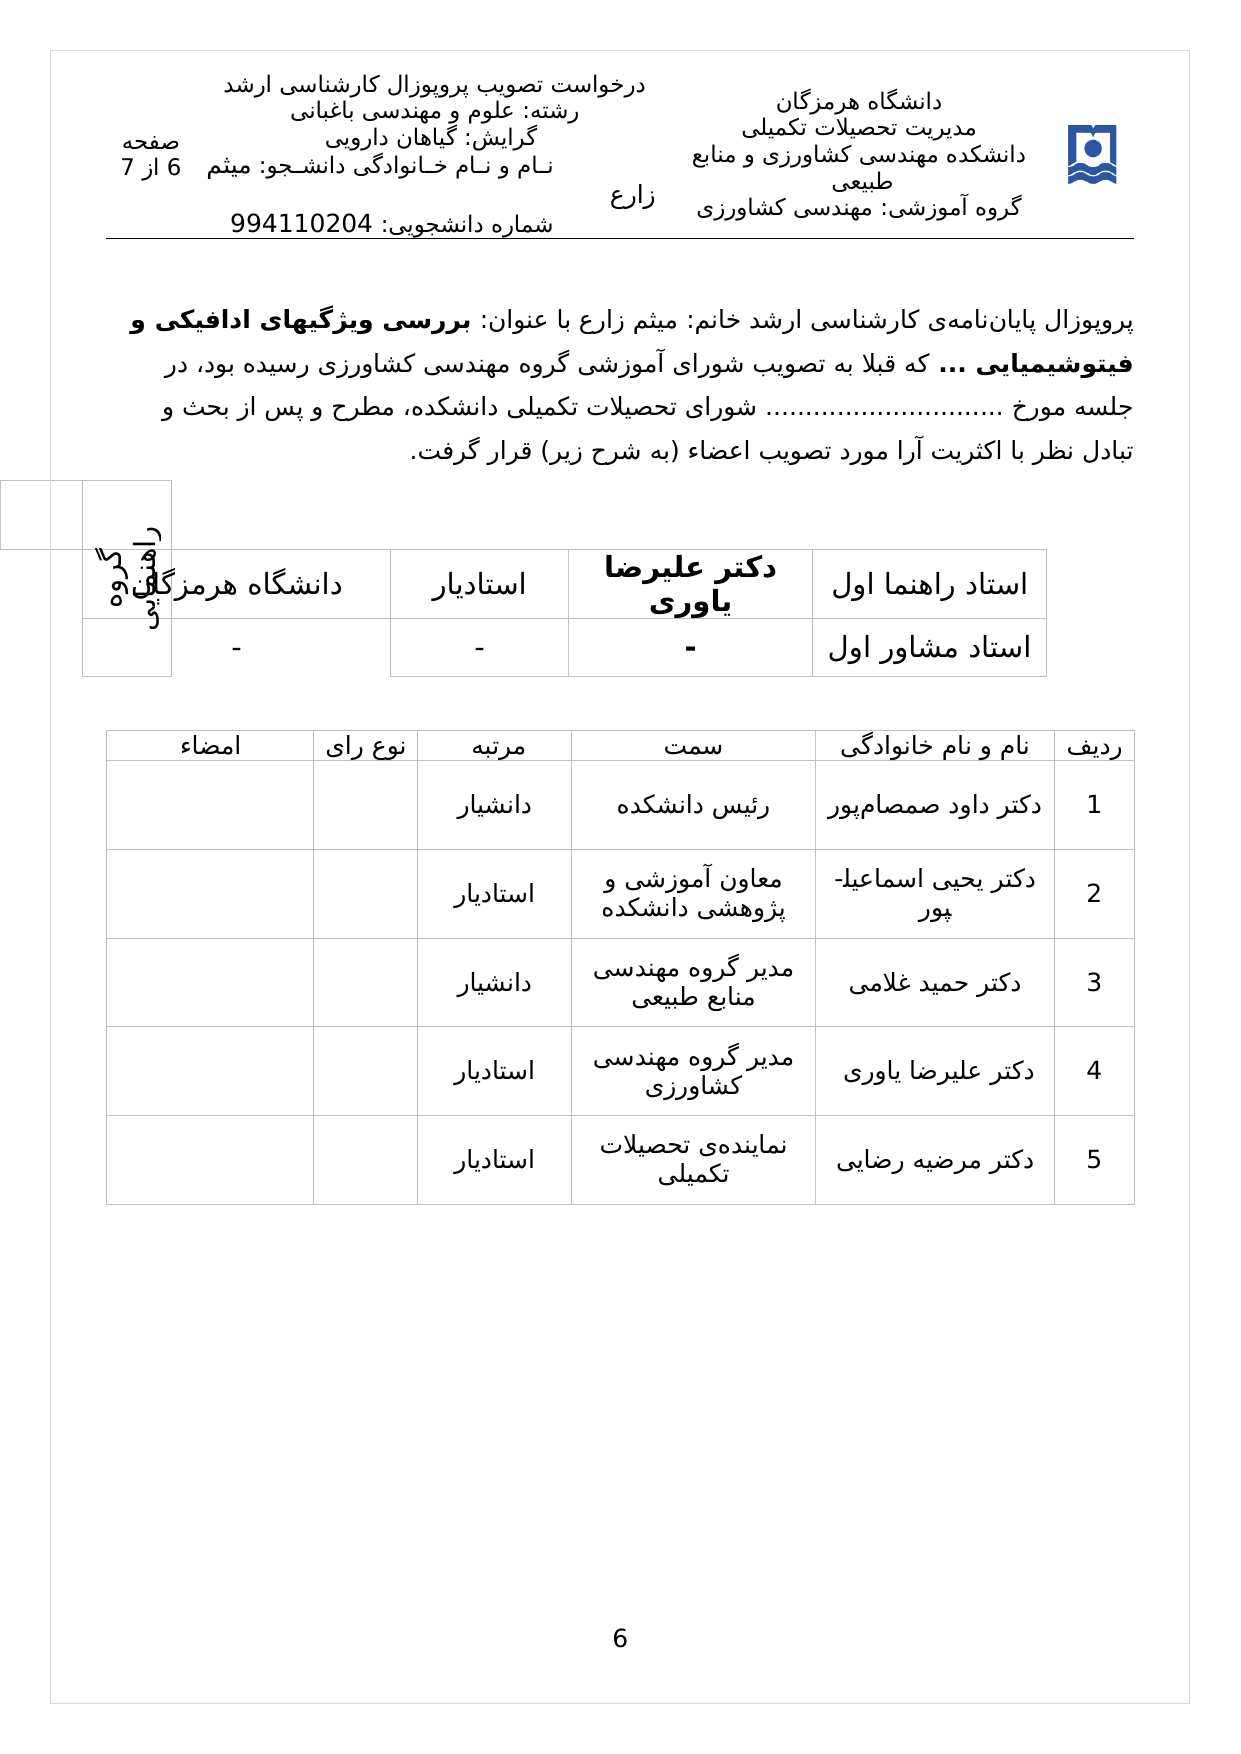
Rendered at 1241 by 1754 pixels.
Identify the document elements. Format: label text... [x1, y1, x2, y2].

table_cell [314, 1027, 417, 1115]
table_cell استاد مشاور اول [813, 619, 1046, 676]
table_cell نماینده‌ی تحصیلات تکمیلی [572, 1116, 815, 1203]
table_header سمت [572, 731, 815, 760]
table_cell [107, 1027, 313, 1115]
table_cell [107, 761, 313, 849]
table_cell - [83, 619, 171, 676]
table_cell - [391, 619, 568, 676]
table_cell دانشیار [418, 761, 571, 849]
table_header نام و نام خانوادگی [816, 731, 1054, 760]
table_cell - [569, 619, 812, 676]
table_cell دانشیار [418, 939, 571, 1026]
table_header نوع رای [314, 731, 417, 760]
table_cell 4 [1055, 1027, 1134, 1115]
table_cell [107, 1116, 313, 1203]
table_cell استادیار [418, 1116, 571, 1203]
table_cell 3 [1055, 939, 1134, 1026]
table_cell دانشگاه هرمزگان [172, 550, 390, 618]
table_cell مدیر گروه مهندسی کشاورزی [572, 1027, 815, 1115]
table_cell - [172, 619, 390, 676]
table_cell معاون آموزشی و پژوهشی دانشکده [572, 850, 815, 937]
table_cell [314, 850, 417, 937]
table_cell 5 [1055, 1116, 1134, 1203]
table_cell استادیار [391, 550, 568, 618]
table_cell دکتر داود صمصام‌پور [816, 761, 1054, 849]
table_cell 1 [1055, 761, 1134, 849]
table_cell دانشگاه هرمزگان [83, 550, 171, 618]
table_cell [107, 939, 313, 1026]
table_cell دکتر یحیی اسماعیلپور [816, 850, 1054, 937]
table_header مرتبه [418, 731, 571, 760]
table_cell استاد راهنما اول [813, 550, 1046, 618]
table_header ردیف [1055, 731, 1134, 760]
table_cell دکتر حمید غلامی [816, 939, 1054, 1026]
table_header گروه راهنمایی رساله [83, 481, 171, 549]
table_cell مدیر گروه مهندسی منابع طبیعی [572, 939, 815, 1026]
table_cell [107, 850, 313, 937]
table_cell استادیار [418, 1027, 571, 1115]
table_cell دکتر علیرضا یاوری [569, 550, 812, 618]
table_cell 2 [1055, 850, 1134, 937]
table_cell [314, 939, 417, 1026]
text پروپوزال پایان‌نامه‌ی کارشناسی ارشد خانم: با عنوان: بررسی ویژگیهای ادافیکی و فیتوشیمیایی ... که قبلا به تصویب شورای آموزشی گروه رسیده بود، در جلسه مورخ .............................. شورای تحصیلات تکمیلی دانشکده، مطرح و پس از بحث و تبادل نظر با اکثریت آرا مورد تصویب اعضاء (به شرح زیر) قرار گرفت. [106, 305, 1134, 466]
table_cell دکتر علیرضا یاوری [816, 1027, 1054, 1115]
table_cell [314, 761, 417, 849]
table_cell رئیس دانشکده [572, 761, 815, 849]
table_cell [314, 1116, 417, 1203]
table_header امضاء [107, 731, 313, 760]
table_cell استادیار [418, 850, 571, 937]
table_cell دکتر مرضیه رضایی [816, 1116, 1054, 1203]
